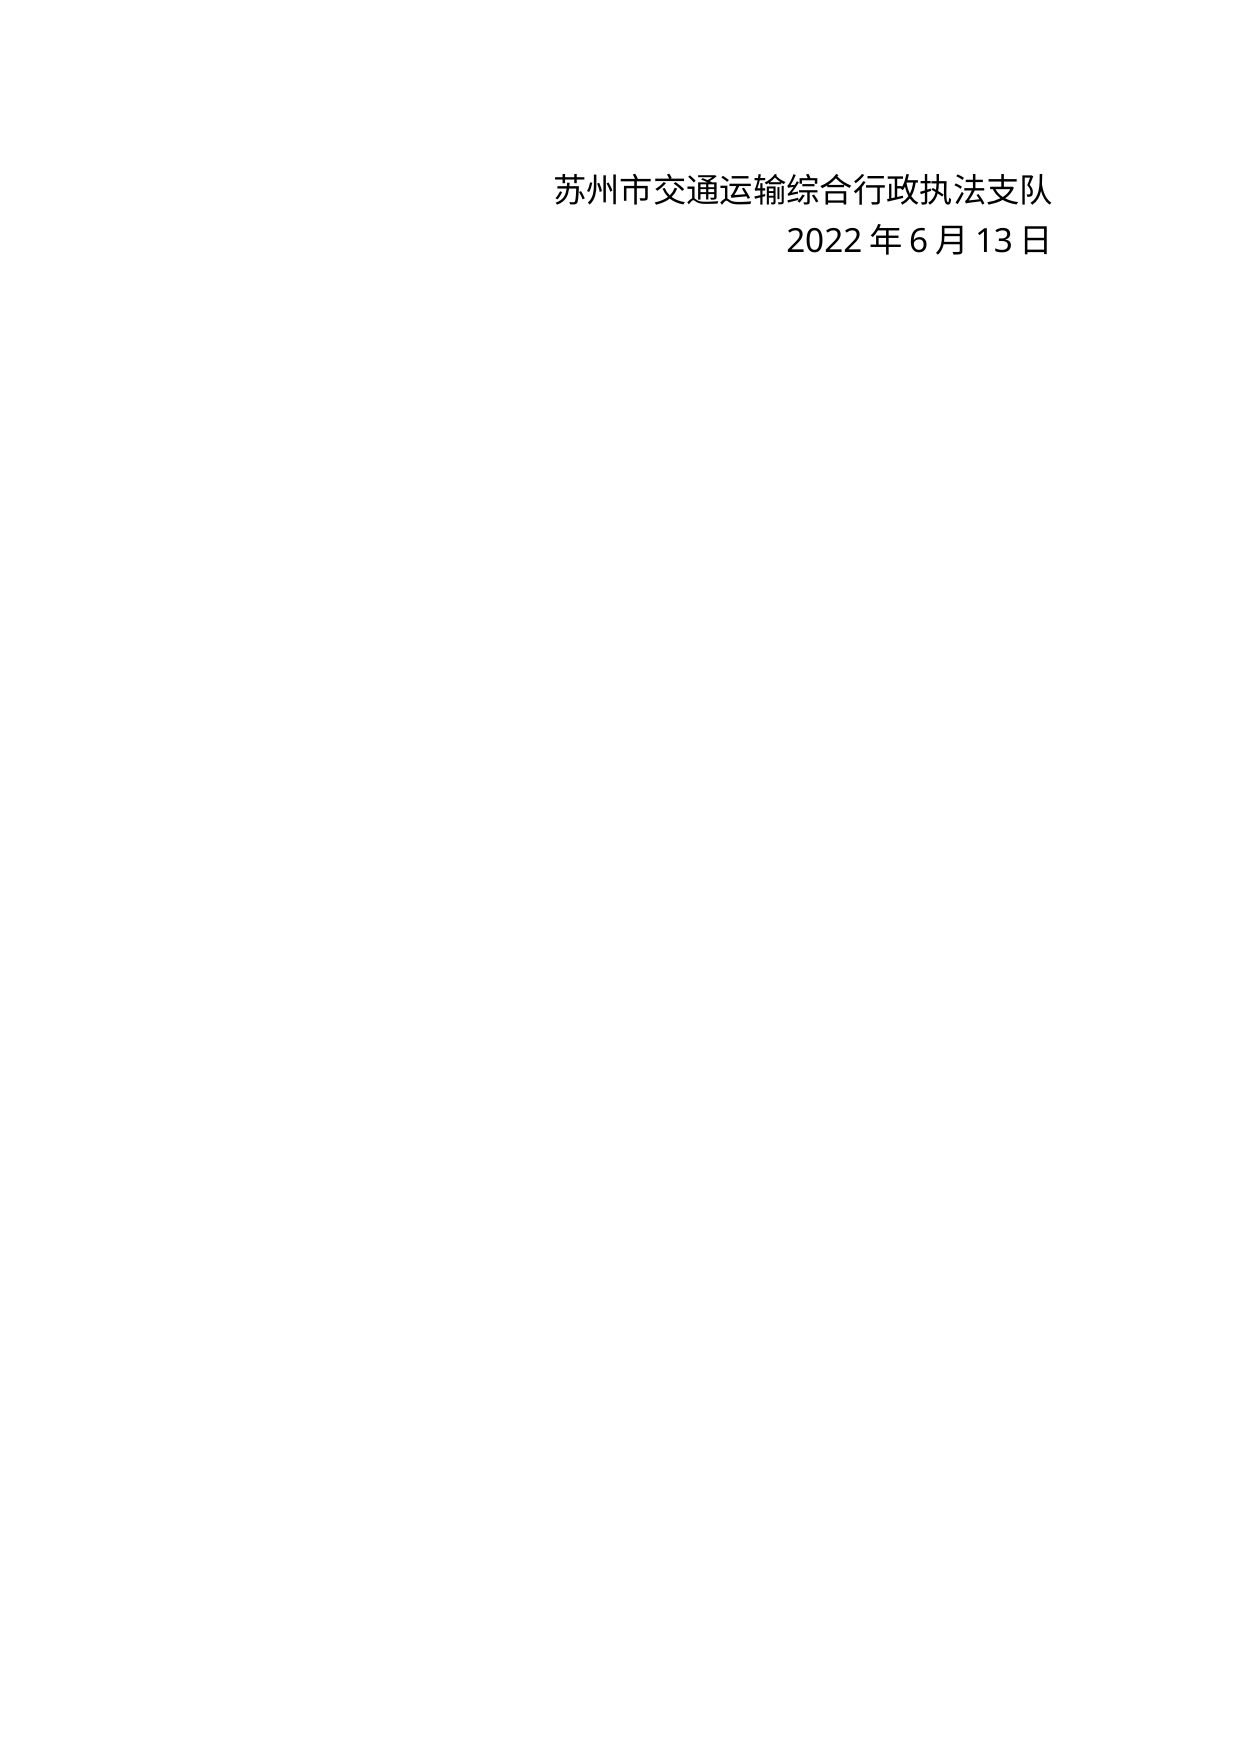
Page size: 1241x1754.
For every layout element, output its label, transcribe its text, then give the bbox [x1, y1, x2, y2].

text 2022年6月13日 [187, 212, 1053, 262]
text 苏州市交通运输综合行政执法支队 [187, 162, 1053, 212]
